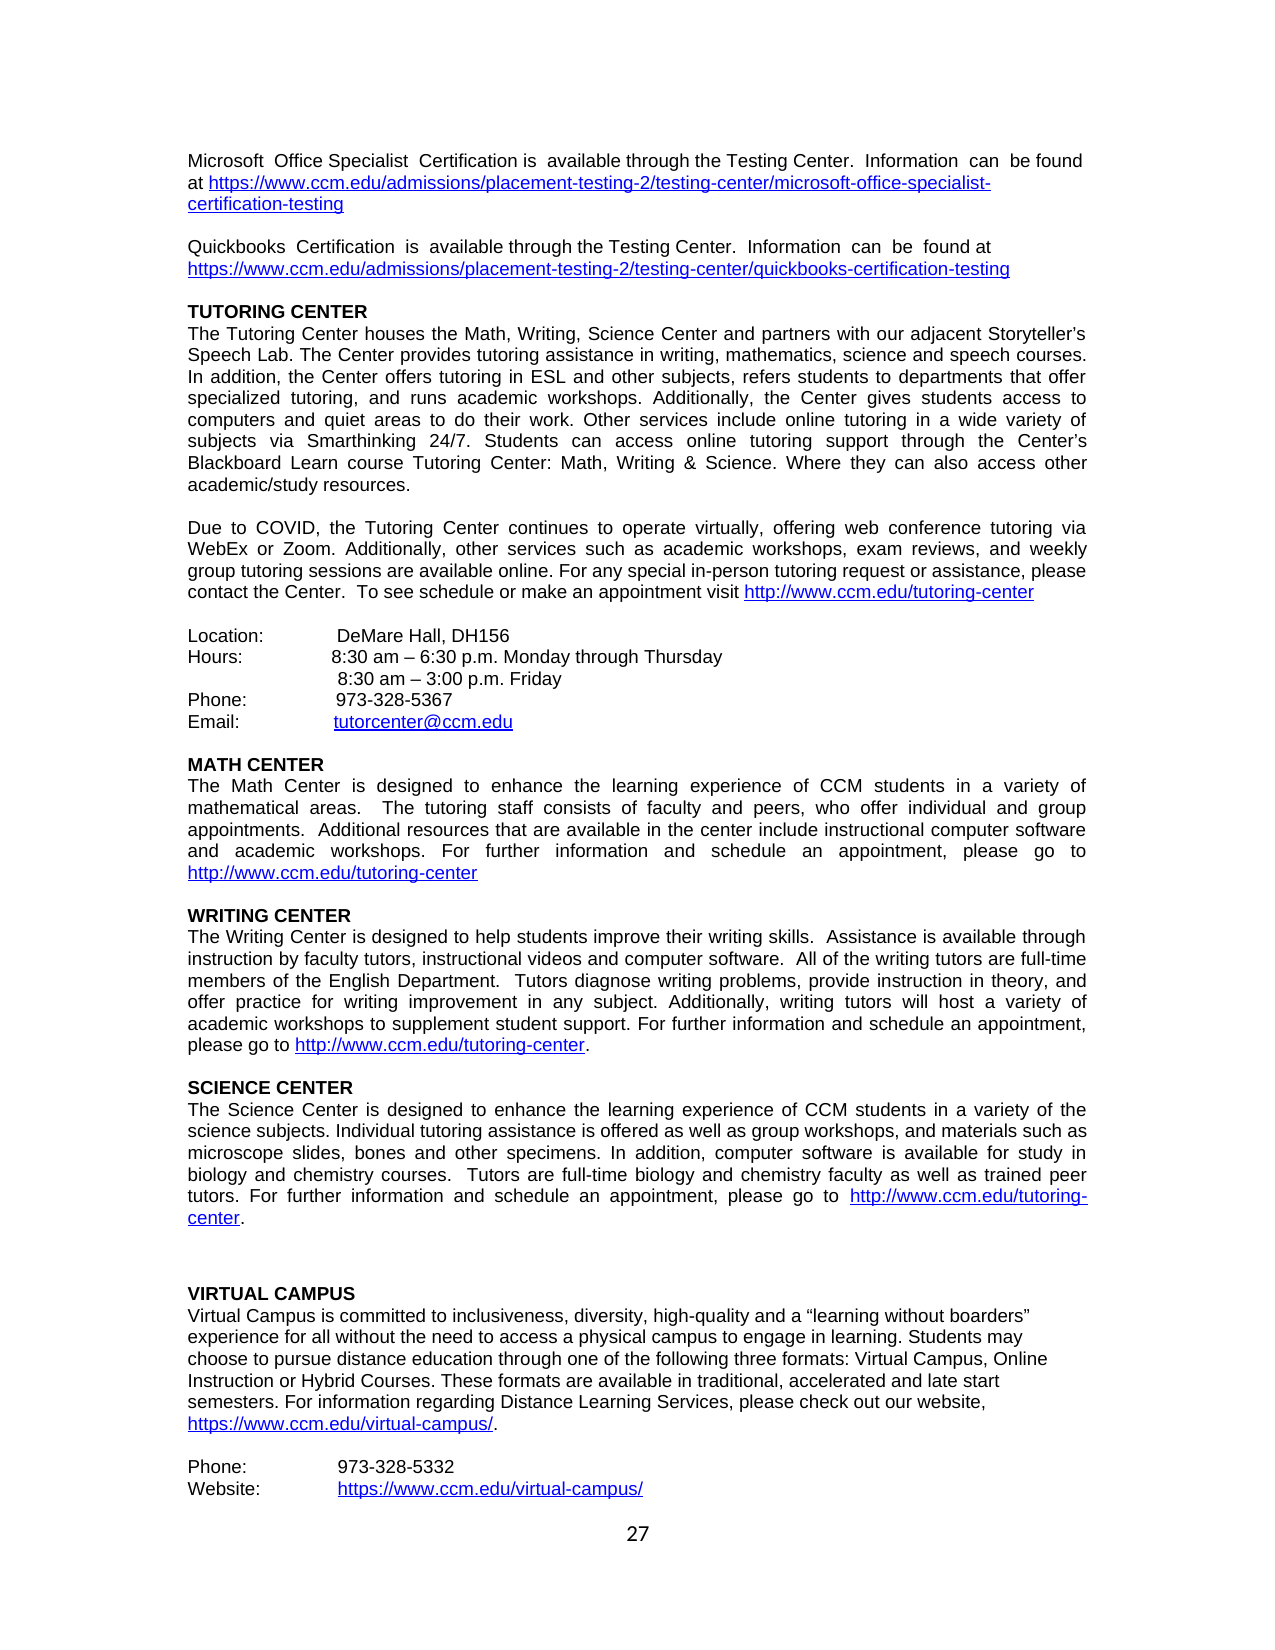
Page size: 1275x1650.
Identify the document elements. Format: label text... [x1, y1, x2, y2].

text Email: tutorcenter@ccm.edu [187, 711, 1087, 732]
text SCIENCE CENTER [187, 1077, 1087, 1099]
text The Math Center is designed to enhance the learning experience of CCM students in a variety of mathematical areas. The tutoring staff consists of faculty and peers, who offer individual and group appointments. Additional resources that are available in the center include instructional computer software and academic workshops. For further information and schedule an appointment, please go to http://www.ccm.edu/tutoring-center [187, 775, 1087, 883]
text Due to COVID, the Tutoring Center continues to operate virtually, offering web conference tutoring via WebEx or Zoom. Additionally, other services such as academic workshops, exam reviews, and weekly group tutoring sessions are available online. For any special in-person tutoring request or assistance, please contact the Center. To see schedule or make an appointment visit http://www.ccm.edu/tutoring-center [187, 517, 1087, 603]
text Virtual Campus is committed to inclusiveness, diversity, high-quality and a “learning without boarders” experience for all without the need to access a physical campus to engage in learning. Students may choose to pursue distance education through one of the following three formats: Virtual Campus, Online Instruction or Hybrid Courses. These formats are available in traditional, accelerated and late start semesters. For information regarding Distance Learning Services, please check out our website, [187, 1305, 1087, 1413]
text Phone: 973-328-5332 [187, 1456, 1087, 1477]
text Microsoft Office Specialist Certification is available through the Testing Center. Information can be found at https://www.ccm.edu/admissions/placement-testing-2/testing-center/microsoft-office-specialist-certification-testing [187, 150, 1087, 215]
text Location: DeMare Hall, DH156 [187, 624, 1087, 646]
text The Tutoring Center houses the Math, Writing, Science Center and partners with our adjacent Storyteller’s Speech Lab. The Center provides tutoring assistance in writing, mathematics, science and speech courses. In addition, the Center offers tutoring in ESL and other subjects, refers students to departments that offer specialized tutoring, and runs academic workshops. Additionally, the Center gives students access to computers and quiet areas to do their work. Other services include online tutoring in a wide variety of subjects via Smarthinking 24/7. Students can access online tutoring support through the Center’s Blackboard Learn course Tutoring Center: Math, Writing & Science. Where they can also access other academic/study resources. [187, 322, 1087, 495]
text Writing Center [187, 905, 1087, 926]
text Phone: 973-328-5367 [187, 689, 1087, 711]
text Math Center [187, 754, 1087, 775]
text The Science Center is designed to enhance the learning experience of CCM students in a variety of the science subjects. Individual tutoring assistance is offered as well as group workshops, and materials such as microscope slides, bones and other specimens. In addition, computer software is available for study in biology and chemistry courses. Tutors are full-time biology and chemistry faculty as well as trained peer tutors. For further information and schedule an appointment, please go to http://www.ccm.edu/tutoring-center. [187, 1099, 1087, 1228]
text VIRTUAL CAMPUS [187, 1283, 1087, 1305]
text Website: https://www.ccm.edu/virtual-campus/ [187, 1477, 1087, 1499]
text The Writing Center is designed to help students improve their writing skills. Assistance is available through instruction by faculty tutors, instructional videos and computer software. All of the writing tutors are full-time members of the English Department. Tutors diagnose writing problems, provide instruction in theory, and offer practice for writing improvement in any subject. Additionally, writing tutors will host a variety of academic workshops to supplement student support. For further information and schedule an appointment, please go to http://www.ccm.edu/tutoring-center. [187, 926, 1087, 1056]
text TUTORING CENTER [187, 301, 1087, 322]
text 8:30 am – 3:00 p.m. Friday [262, 667, 1087, 689]
text Quickbooks Certification is available through the Testing Center. Information can be found at https://www.ccm.edu/admissions/placement-testing-2/testing-center/quickbooks-certification-testing [187, 236, 1087, 279]
text Hours: 8:30 am – 6:30 p.m. Monday through Thursday [187, 646, 1087, 667]
text https://www.ccm.edu/virtual-campus/. [187, 1413, 1087, 1434]
